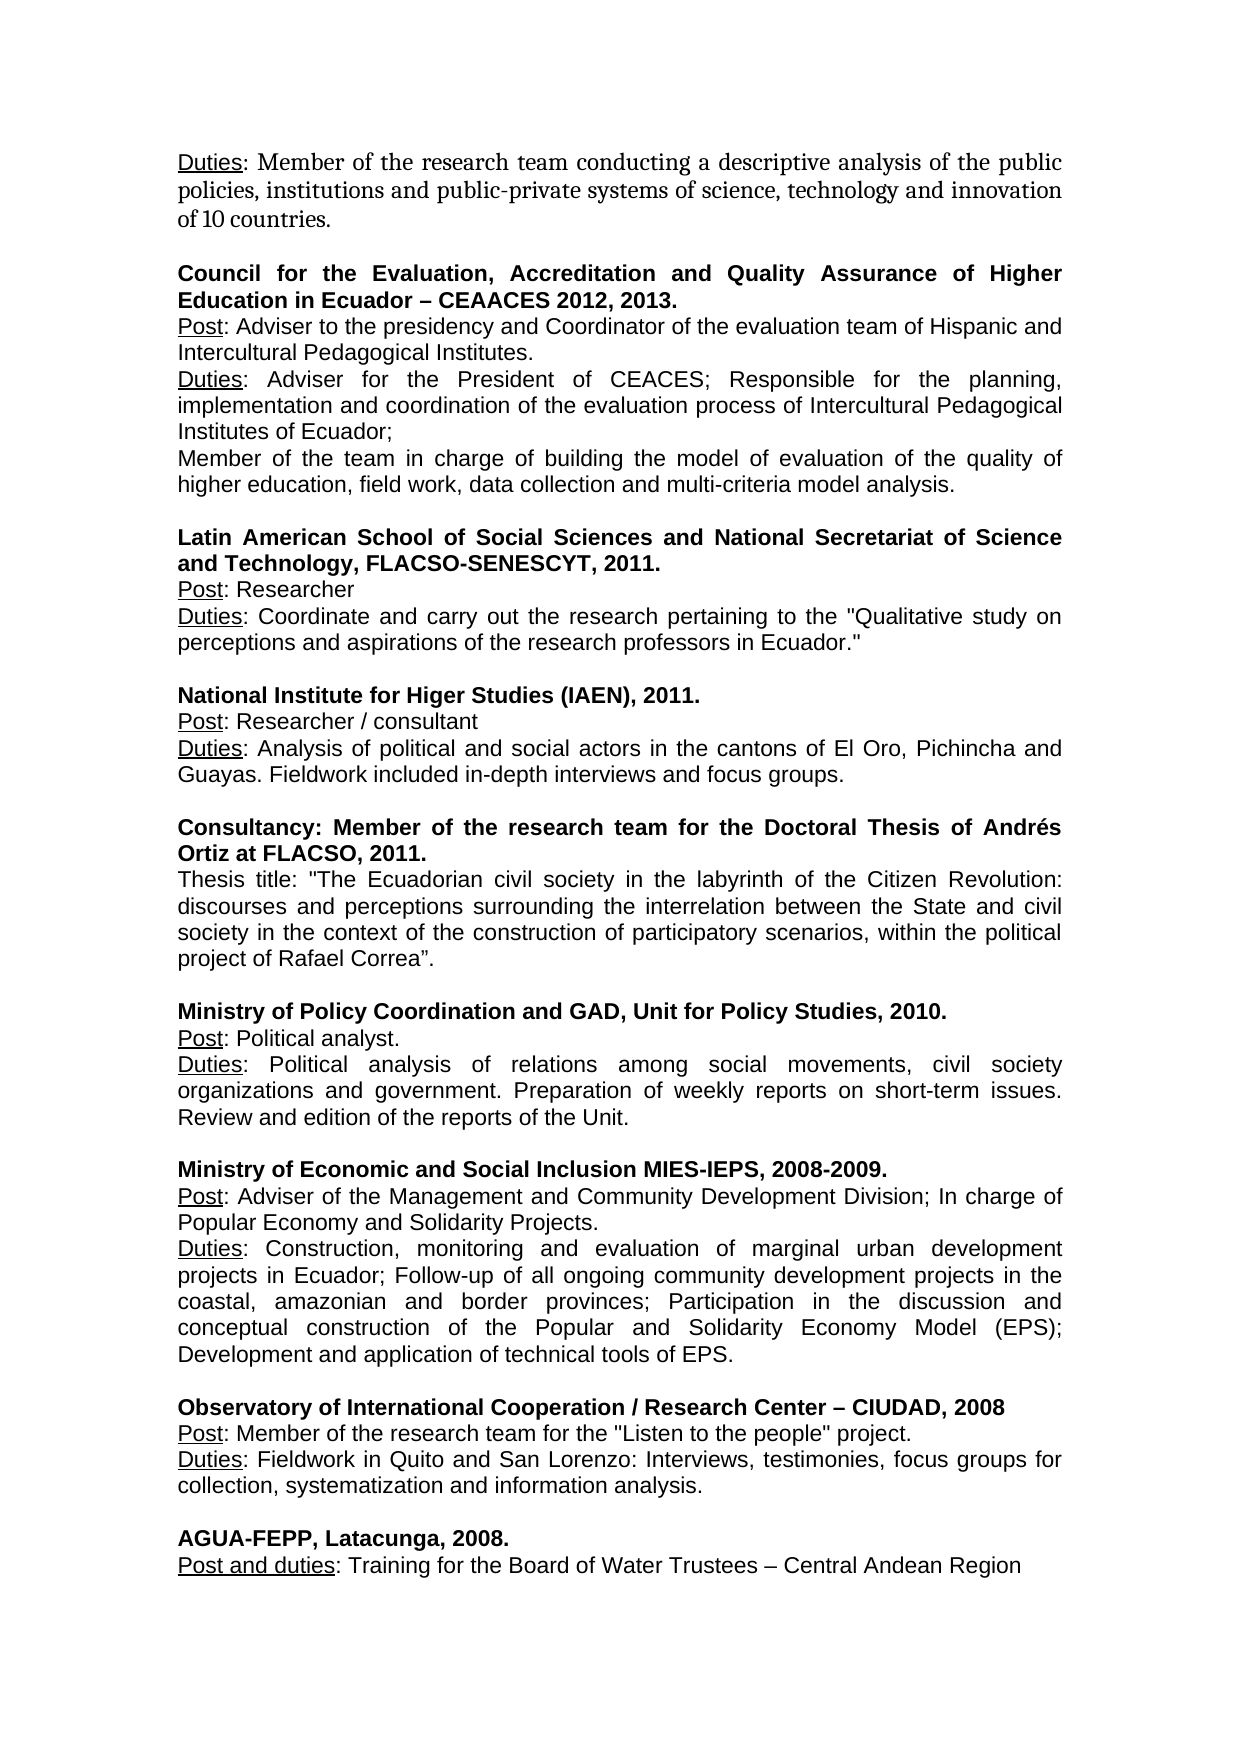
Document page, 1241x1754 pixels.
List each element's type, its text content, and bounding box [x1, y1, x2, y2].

text Post: Member of the research team for the "Listen to the people" project. [177, 1420, 1063, 1446]
text Member of the team in charge of building the model of evaluation of the quality of higher education, field work, data collection and multi-criteria model analysis. [177, 445, 1063, 497]
text Post and duties: Training for the Board of Water Trustees – Central Andean Region [177, 1552, 1063, 1578]
text Post: Researcher / consultant [177, 708, 1063, 734]
text Ministry of Policy Coordination and GAD, Unit for Policy Studies, 2010. [177, 998, 1063, 1024]
text Post: Adviser to the presidency and Coordinator of the evaluation team of Hispanic and Intercultural Pedagogical Institutes. [177, 313, 1063, 366]
text Duties: Adviser for the President of CEACES; Responsible for the planning, implementation and coordination of the evaluation process of Intercultural Pedagogical Institutes of Ecuador; [177, 366, 1063, 445]
text Duties: Member of the research team conducting a descriptive analysis of the public policies, institutions and public-private systems of science, technology and innovation of 10 countries. [177, 148, 1063, 234]
text Duties: Analysis of political and social actors in the cantons of El Oro, Pichincha and Guayas. Fieldwork included in-depth interviews and focus groups. [177, 734, 1063, 787]
text Post: Researcher [177, 576, 1063, 603]
text Latin American School of Social Sciences and National Secretariat of Science and Technology, FLACSO-SENESCYT, 2011. [177, 524, 1063, 576]
text AGUA-FEPP, Latacunga, 2008. [177, 1525, 1063, 1552]
text Consultancy: Member of the research team for the Doctoral Thesis of Andrés Ortiz at FLACSO, 2011. [177, 814, 1063, 866]
text Duties: Coordinate and carry out the research pertaining to the "Qualitative study on perceptions and aspirations of the research professors in Ecuador." [177, 603, 1063, 656]
text Duties: Fieldwork in Quito and San Lorenzo: Interviews, testimonies, focus groups for collection, systematization and information analysis. [177, 1446, 1063, 1499]
text National Institute for Higer Studies (IAEN), 2011. [177, 682, 1063, 708]
text Council for the Evaluation, Accreditation and Quality Assurance of Higher Education in Ecuador – CEAACES 2012, 2013. [177, 260, 1063, 313]
text Duties: Construction, monitoring and evaluation of marginal urban development projects in Ecuador; Follow-up of all ongoing community development projects in the coastal, amazonian and border provinces; Participation in the discussion and conceptual construction of the Popular and Solidarity Economy Model (EPS); Development and application of technical tools of EPS. [177, 1235, 1063, 1367]
text Duties: Political analysis of relations among social movements, civil society organizations and government. Preparation of weekly reports on short-term issues. Review and edition of the reports of the Unit. [177, 1051, 1063, 1130]
text Observatory of International Cooperation / Research Center – CIUDAD, 2008 [177, 1393, 1063, 1420]
text Post: Political analyst. [177, 1024, 1063, 1051]
text Ministry of Economic and Social Inclusion MIES-IEPS, 2008-2009. [177, 1156, 1063, 1183]
text Thesis title: "The Ecuadorian civil society in the labyrinth of the Citizen Revolution: discourses and perceptions surrounding the interrelation between the State and civil society in the context of the construction of participatory scenarios, within the political project of Rafael Correa”. [177, 866, 1063, 972]
text Post: Adviser of the Management and Community Development Division; In charge of Popular Economy and Solidarity Projects. [177, 1183, 1063, 1235]
